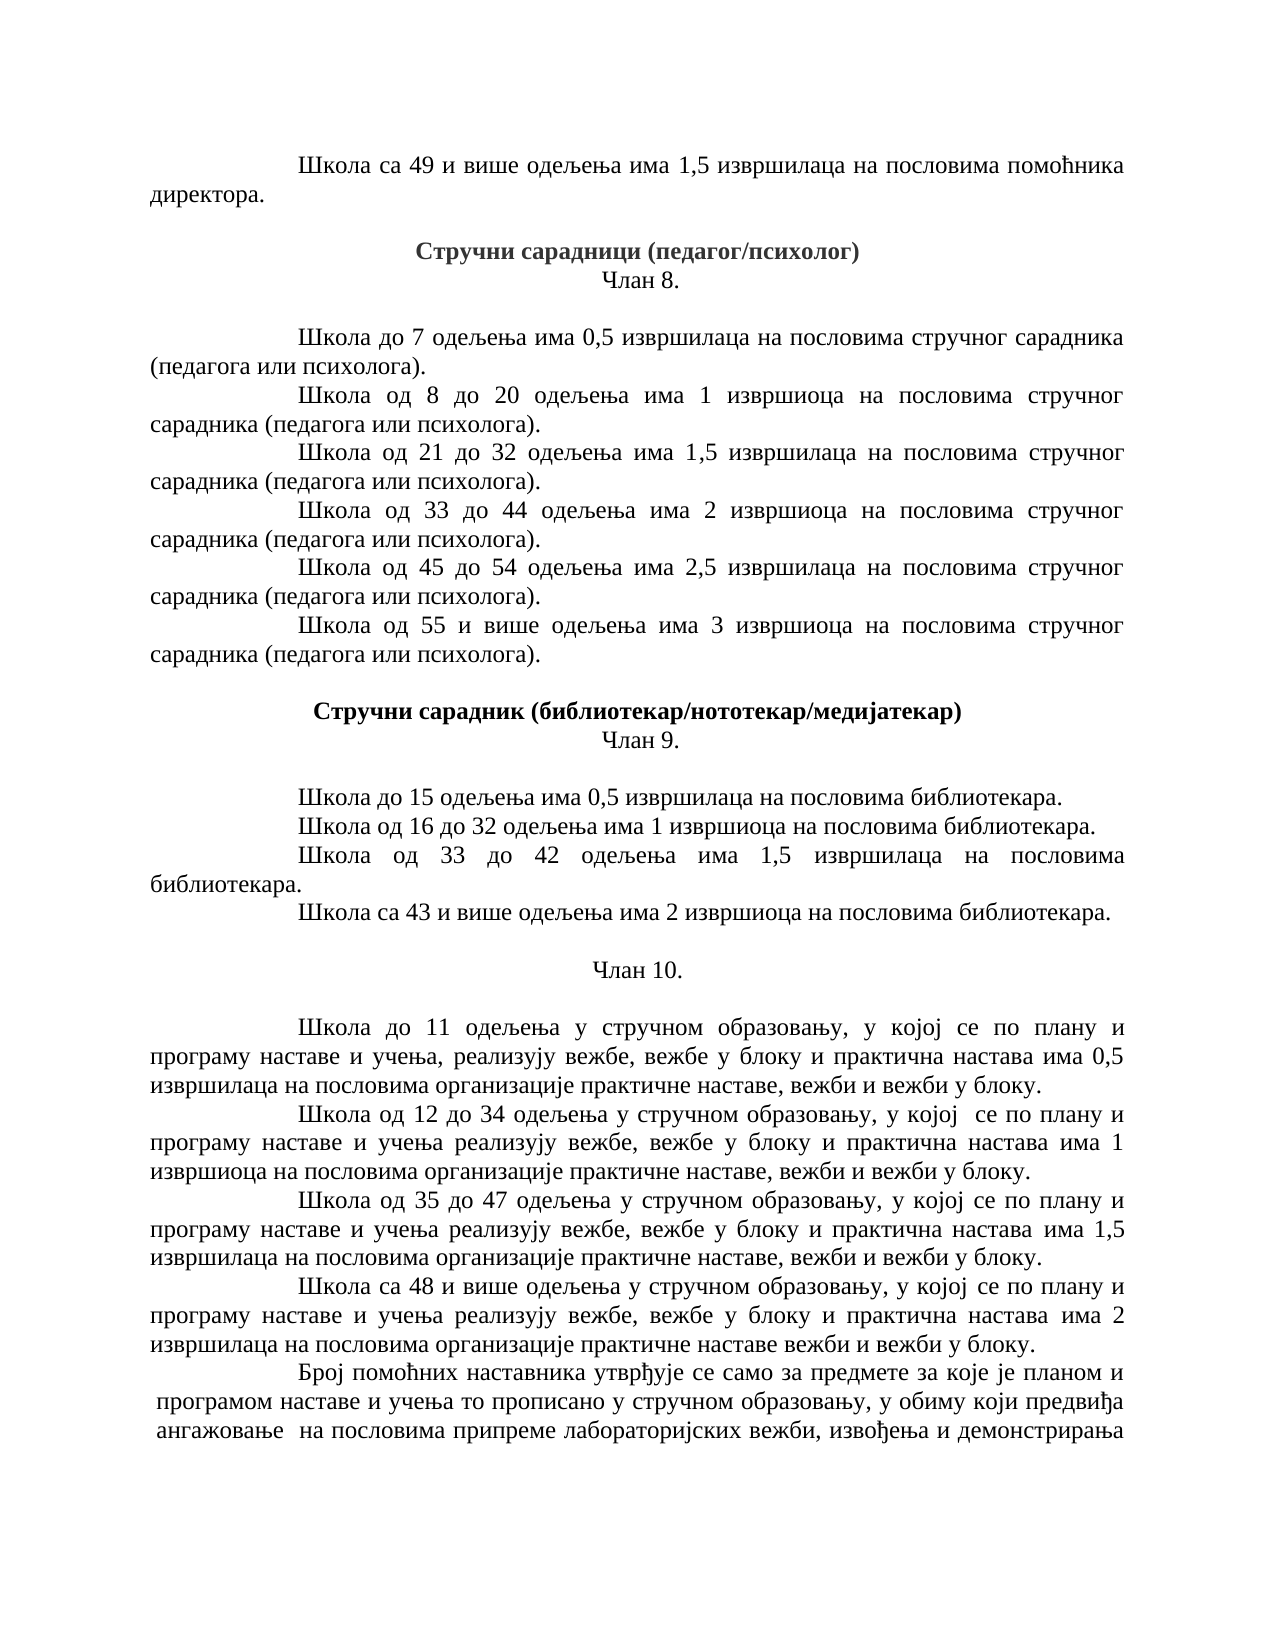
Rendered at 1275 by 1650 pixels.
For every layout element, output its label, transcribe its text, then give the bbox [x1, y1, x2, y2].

text Члан 10. [150, 955, 1125, 984]
text Школа од 45 до 54 одељења има 2,5 извршилаца на пословима стручног сарадника (педагога или психолога). [150, 552, 1125, 610]
text Школа од 8 до 20 одељења има 1 извршиоца на пословима стручног сарадника (педагога или психолога). [150, 380, 1125, 437]
text Школа од 33 до 42 одељења има 1,5 извршилаца на пословима библиотекара. [150, 840, 1125, 897]
text Стручни сарадници (педагог/психолог) [150, 236, 1125, 265]
text Школа са 43 и више одељења има 2 извршиоца на пословима библиотекара. [150, 897, 1125, 926]
text Стручни сарадник (библиотекар/нототекар/медијатекар) [150, 696, 1125, 725]
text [156, 1357, 1125, 1444]
text Школа до 11 одељења у стручном образовању, у којој се по плану и програму наставе и учења, реализују вежбе, вежбе у блоку и практична настава има 0,5 извршилаца на пословима организације практичне наставе, вежби и вежби у блоку. [150, 1012, 1125, 1099]
text Школа од 35 до 47 одељења у стручном образовању, у којој се по плану и програму наставе и учења реализују вежбе, вежбе у блоку и практична настава има 1,5 извршилаца на пословима организације практичне наставе, вежби и вежби у блоку. [150, 1185, 1125, 1271]
text Школа са 48 и више одељења у стручном образовању, у којој се по плану и програму наставе и учења реализују вежбе, вежбе у блоку и практична настава има 2 извршилаца на пословима организације практичне наставе вежби и вежби у блоку. [150, 1271, 1125, 1357]
text Школа од 12 до 34 одељења у стручном образовању, у којој се по плану и програму наставе и учења реализују вежбе, вежбе у блоку и практична настава има 1 извршиоца на пословима организације практичне наставе, вежби и вежби у блоку. [150, 1099, 1125, 1185]
text Школа од 21 до 32 одељења има 1,5 извршилаца на пословима стручног сарадника (педагога или психолога). [150, 437, 1125, 495]
text Члан 9. [150, 725, 1125, 754]
text Члан 8. [150, 265, 1125, 294]
text Школа од 16 до 32 одељења има 1 извршиоца на пословима библиотекара. [150, 811, 1125, 840]
text Школа од 33 до 44 одељења има 2 извршиоца на пословима стручног сарадника (педагога или психолога). [150, 495, 1125, 552]
text Школа са 49 и више одељења има 1,5 извршилаца на пословима помоћника директора. [150, 150, 1125, 207]
text Школа од 55 и више одељења има 3 извршиоца на пословима стручног сарадника (педагога или психолога). [150, 610, 1125, 667]
text Школа до 15 одељења има 0,5 извршилаца на пословима библиотекара. [150, 782, 1125, 811]
text Школа до 7 одељења има 0,5 извршилаца на пословима стручног сарадника (педагога или психолога). [150, 322, 1125, 380]
